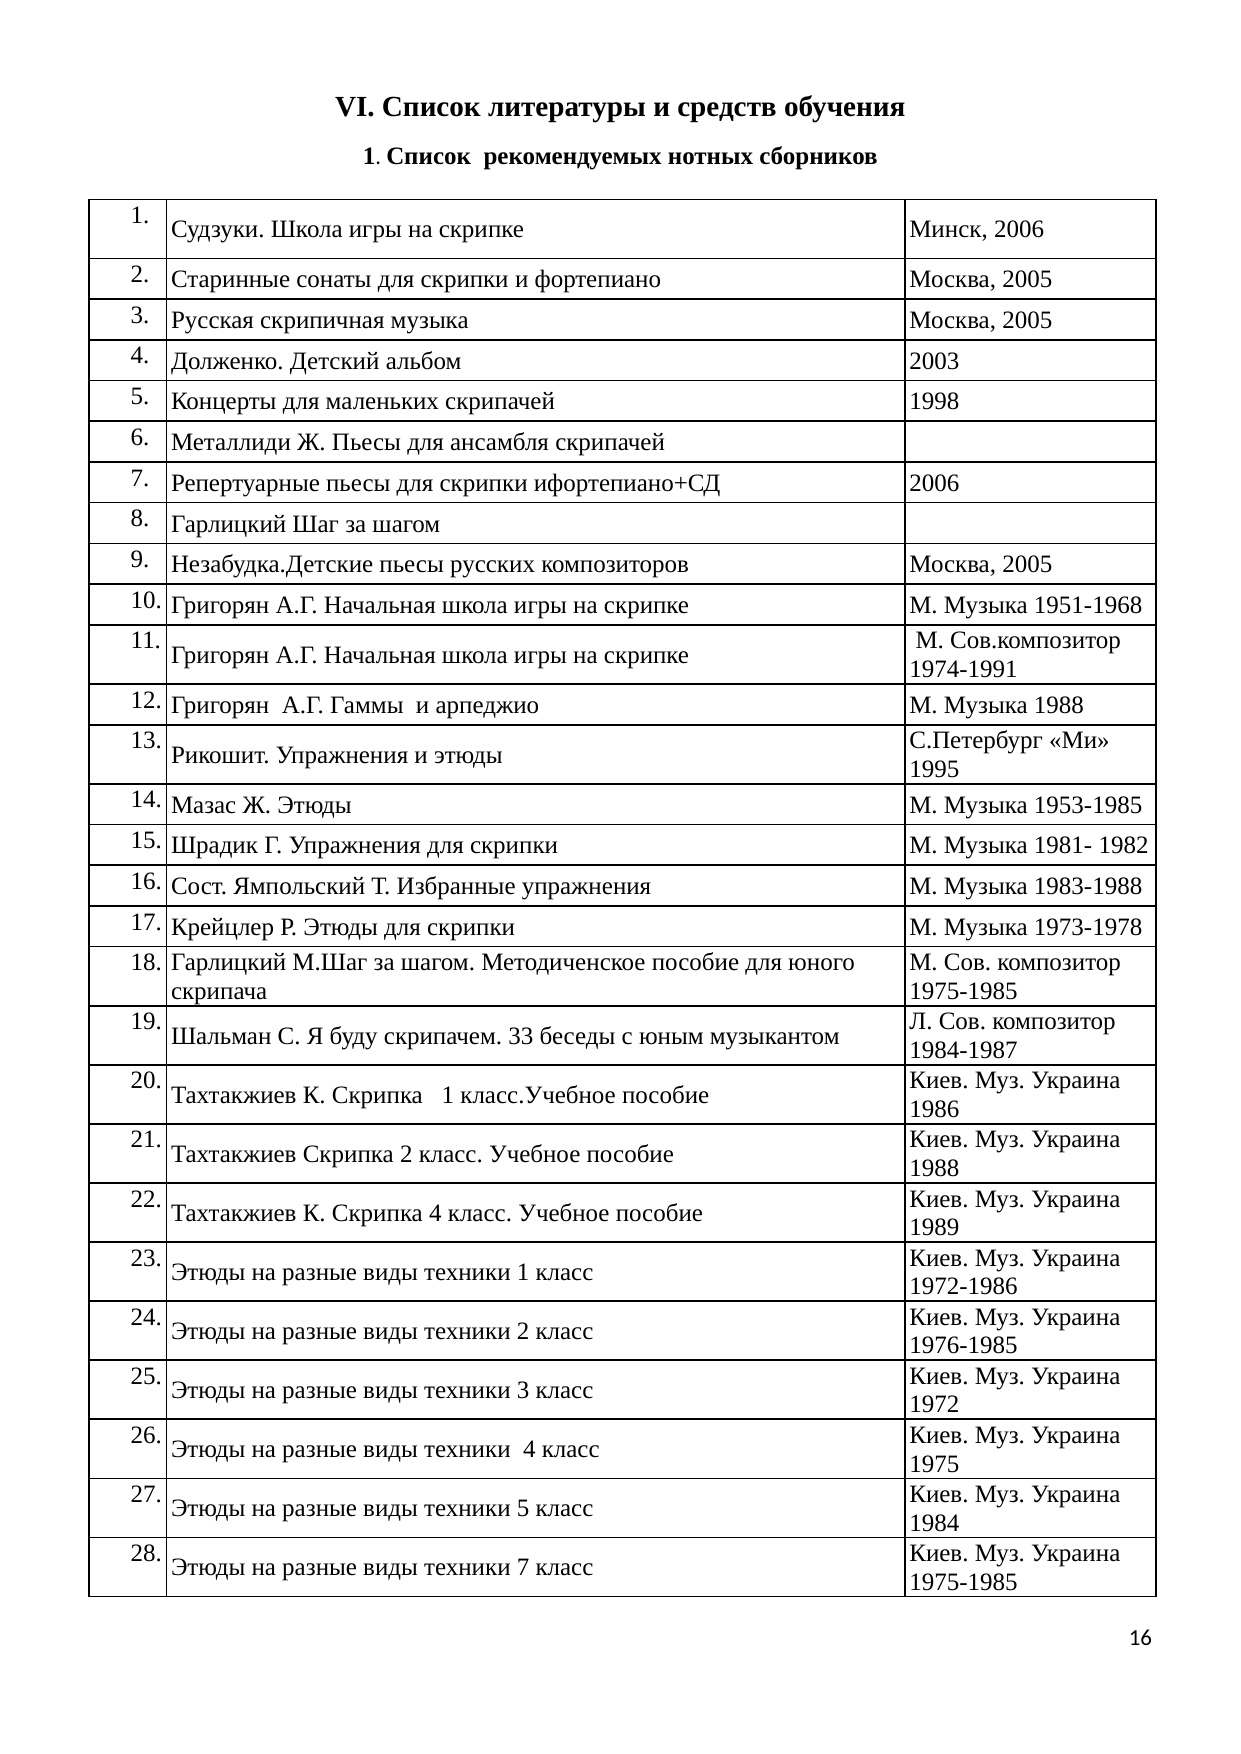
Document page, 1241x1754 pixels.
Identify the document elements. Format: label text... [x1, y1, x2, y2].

table_cell [90, 866, 166, 905]
table_cell Концерты для маленьких скрипачей [167, 381, 904, 420]
table_cell [90, 1302, 166, 1359]
table_cell Тахтакжиев К. Скрипка 4 класс. Учебное пособие [167, 1184, 904, 1241]
table_cell М. Сов. композитор 1975-1985 [906, 947, 1155, 1005]
table_cell [90, 1538, 166, 1596]
table_cell [906, 422, 1155, 461]
table_cell Гарлицкий М.Шаг за шагом. Методиченское пособие для юного скрипача [167, 947, 904, 1005]
table_cell М. Музыка 1951-1968 [906, 585, 1155, 624]
table_cell Киев. Муз. Украина 1989 [906, 1184, 1155, 1241]
table_cell [90, 503, 166, 543]
table_cell Русская скрипичная музыка [167, 300, 904, 339]
table_cell Рикошит. Упражнения и этюды [167, 726, 904, 783]
table_cell Москва, 2005 [906, 544, 1155, 583]
table_cell [90, 381, 166, 420]
table_cell [90, 626, 166, 683]
table_cell Этюды на разные виды техники 3 класс [167, 1361, 904, 1418]
table_cell Незабудка.Детские пьесы русских композиторов [167, 544, 904, 583]
table_cell [90, 947, 166, 1005]
table_cell Гарлицкий Шаг за шагом [167, 503, 904, 543]
table_cell М. Музыка 1983-1988 [906, 866, 1155, 905]
table_cell [90, 1243, 166, 1300]
table_cell [90, 300, 166, 339]
table_cell Киев. Муз. Украина 1972 [906, 1361, 1155, 1418]
table_cell [90, 1007, 166, 1064]
table_cell [90, 1361, 166, 1418]
table_cell М. Сов.композитор 1974-1991 [906, 626, 1155, 683]
table_cell М. Музыка 1981- 1982 [906, 825, 1155, 864]
table_cell 1998 [906, 381, 1155, 420]
table_cell Этюды на разные виды техники 2 класс [167, 1302, 904, 1359]
table_cell Григорян А.Г. Начальная школа игры на скрипке [167, 585, 904, 624]
table_cell Киев. Муз. Украина 1988 [906, 1125, 1155, 1182]
table_cell Старинные сонаты для скрипки и фортепиано [167, 259, 904, 298]
table_cell Тахтакжиев К. Скрипка 1 класс.Учебное пособие [167, 1066, 904, 1123]
table_cell Киев. Муз. Украина 1975 [906, 1420, 1155, 1477]
table_cell Этюды на разные виды техники 5 класс [167, 1479, 904, 1536]
table_cell М. Музыка 1953-1985 [906, 785, 1155, 824]
table_cell [90, 1125, 166, 1182]
table_cell [90, 422, 166, 461]
table_cell 2003 [906, 341, 1155, 380]
table_cell [90, 785, 166, 824]
table_cell Этюды на разные виды техники 1 класс [167, 1243, 904, 1300]
table_header [90, 200, 166, 257]
table_cell Репертуарные пьесы для скрипки ифортепиано+СД [167, 463, 904, 502]
table_header Минск, 2006 [906, 200, 1155, 257]
table_cell Этюды на разные виды техники 4 класс [167, 1420, 904, 1477]
table_cell [906, 503, 1155, 543]
table_cell [90, 726, 166, 783]
table_cell Киев. Муз. Украина 1986 [906, 1066, 1155, 1123]
table_cell Киев. Муз. Украина 1975-1985 [906, 1538, 1155, 1596]
table_cell Тахтакжиев Скрипка 2 класс. Учебное пособие [167, 1125, 904, 1182]
table_cell Григорян А.Г. Начальная школа игры на скрипке [167, 626, 904, 683]
table_cell [90, 544, 166, 583]
table_cell Киев. Муз. Украина 1972-1986 [906, 1243, 1155, 1300]
table_cell [90, 825, 166, 864]
table_cell Москва, 2005 [906, 300, 1155, 339]
table_cell Крейцлер Р. Этюды для скрипки [167, 907, 904, 946]
table_cell М. Музыка 1973-1978 [906, 907, 1155, 946]
table_cell Этюды на разные виды техники 7 класс [167, 1538, 904, 1596]
table_cell Л. Сов. композитор 1984-1987 [906, 1007, 1155, 1064]
table_cell [90, 1184, 166, 1241]
text VI. Список литературы и средств обучения [89, 89, 1152, 122]
text 1. Список рекомендуемых нотных сборников [89, 141, 1152, 170]
table_header Судзуки. Школа игры на скрипке [167, 200, 904, 257]
table_cell [90, 1066, 166, 1123]
table_cell Шрадик Г. Упражнения для скрипки [167, 825, 904, 864]
table_cell [90, 685, 166, 724]
table_cell [90, 585, 166, 624]
table_cell [90, 1479, 166, 1536]
table_cell Сост. Ямпольский Т. Избранные упражнения [167, 866, 904, 905]
table_cell [90, 259, 166, 298]
table_cell 2006 [906, 463, 1155, 502]
table_cell [90, 463, 166, 502]
table_cell [90, 341, 166, 380]
table_cell [90, 907, 166, 946]
table_cell М. Музыка 1988 [906, 685, 1155, 724]
table_cell [90, 1420, 166, 1477]
table_cell С.Петербург «Ми» 1995 [906, 726, 1155, 783]
table_cell Металлиди Ж. Пьесы для ансамбля скрипачей [167, 422, 904, 461]
table_cell Москва, 2005 [906, 259, 1155, 298]
table_cell Шальман С. Я буду скрипачем. 33 беседы с юным музыкантом [167, 1007, 904, 1064]
table_cell Долженко. Детский альбом [167, 341, 904, 380]
table_cell Киев. Муз. Украина 1976-1985 [906, 1302, 1155, 1359]
table_cell Григорян А.Г. Гаммы и арпеджио [167, 685, 904, 724]
table_cell Киев. Муз. Украина 1984 [906, 1479, 1155, 1536]
table_cell Мазас Ж. Этюды [167, 785, 904, 824]
